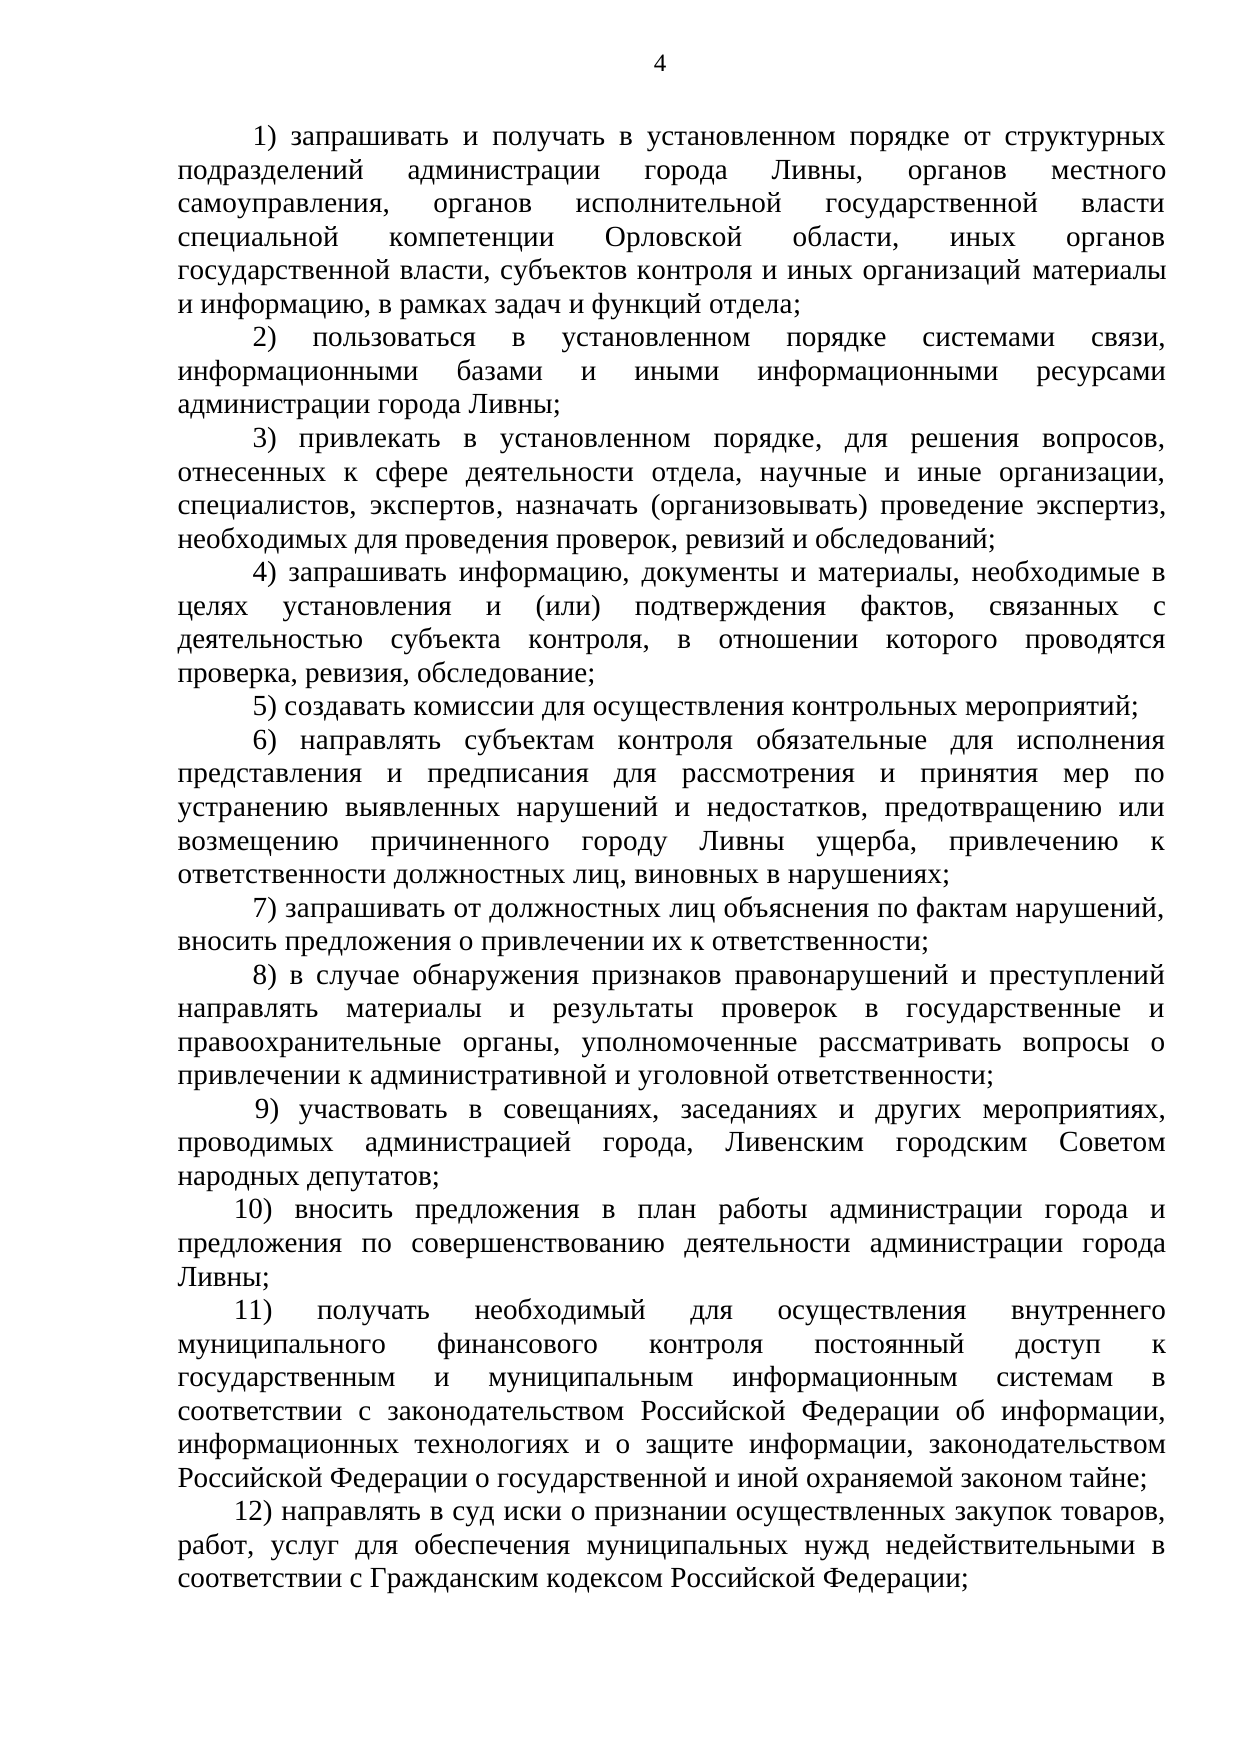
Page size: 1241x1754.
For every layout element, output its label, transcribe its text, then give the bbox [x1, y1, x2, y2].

text 5) создавать комиссии для осуществления контрольных мероприятий; [177, 688, 1167, 722]
text 9) участвовать в совещаниях, заседаниях и других мероприятиях, проводимых администрацией города, Ливенским городским Советом народных депутатов; [177, 1091, 1167, 1192]
text 7) запрашивать от должностных лиц объяснения по фактам нарушений, вносить предложения о привлечении их к ответственности; [177, 890, 1167, 957]
text 2) пользоваться в установленном порядке системами связи, информационными базами и иными информационными ресурсами администрации города Ливны; [177, 319, 1167, 420]
text 3) привлекать в установленном порядке, для решения вопросов, отнесенных к сфере деятельности отдела, научные и иные организации, специалистов, экспертов, назначать (организовывать) проведение экспертиз, необходимых для проведения проверок, ревизий и обследований; [177, 420, 1167, 554]
text 12) направлять в суд иски о признании осуществленных закупок товаров, работ, услуг для обеспечения муниципальных нужд недействительными в соответствии с Гражданским кодексом Российской Федерации; [177, 1493, 1167, 1594]
text 11) получать необходимый для осуществления внутреннего муниципального финансового контроля постоянный доступ к государственным и муниципальным информационным системам в соответствии с законодательством Российской Федерации об информации, информационных технологиях и о защите информации, законодательством Российской Федерации о государственной и иной охраняемой законом тайне; [177, 1292, 1167, 1493]
text 10) вносить предложения в план работы администрации города и предложения по совершенствованию деятельности администрации города Ливны; [177, 1192, 1167, 1292]
text 6) направлять субъектам контроля обязательные для исполнения представления и предписания для рассмотрения и принятия мер по устранению выявленных нарушений и недостатков, предотвращению или возмещению причиненного городу Ливны ущерба, привлечению к ответственности должностных лиц, виновных в нарушениях; [177, 722, 1167, 890]
text 1) запрашивать и получать в установленном порядке от структурных подразделений администрации города Ливны, органов местного самоуправления, органов исполнительной государственной власти специальной компетенции Орловской области, иных органов государственной власти, субъектов контроля и иных организаций материалы и информацию, в рамках задач и функций отдела; [177, 118, 1167, 319]
text 8) в случае обнаружения признаков правонарушений и преступлений направлять материалы и результаты проверок в государственные и правоохранительные органы, уполномоченные рассматривать вопросы о привлечении к административной и уголовной ответственности; [177, 957, 1167, 1091]
text 4) запрашивать информацию, документы и материалы, необходимые в целях установления и (или) подтверждения фактов, связанных с деятельностью субъекта контроля, в отношении которого проводятся проверка, ревизия, обследование; [177, 554, 1167, 688]
